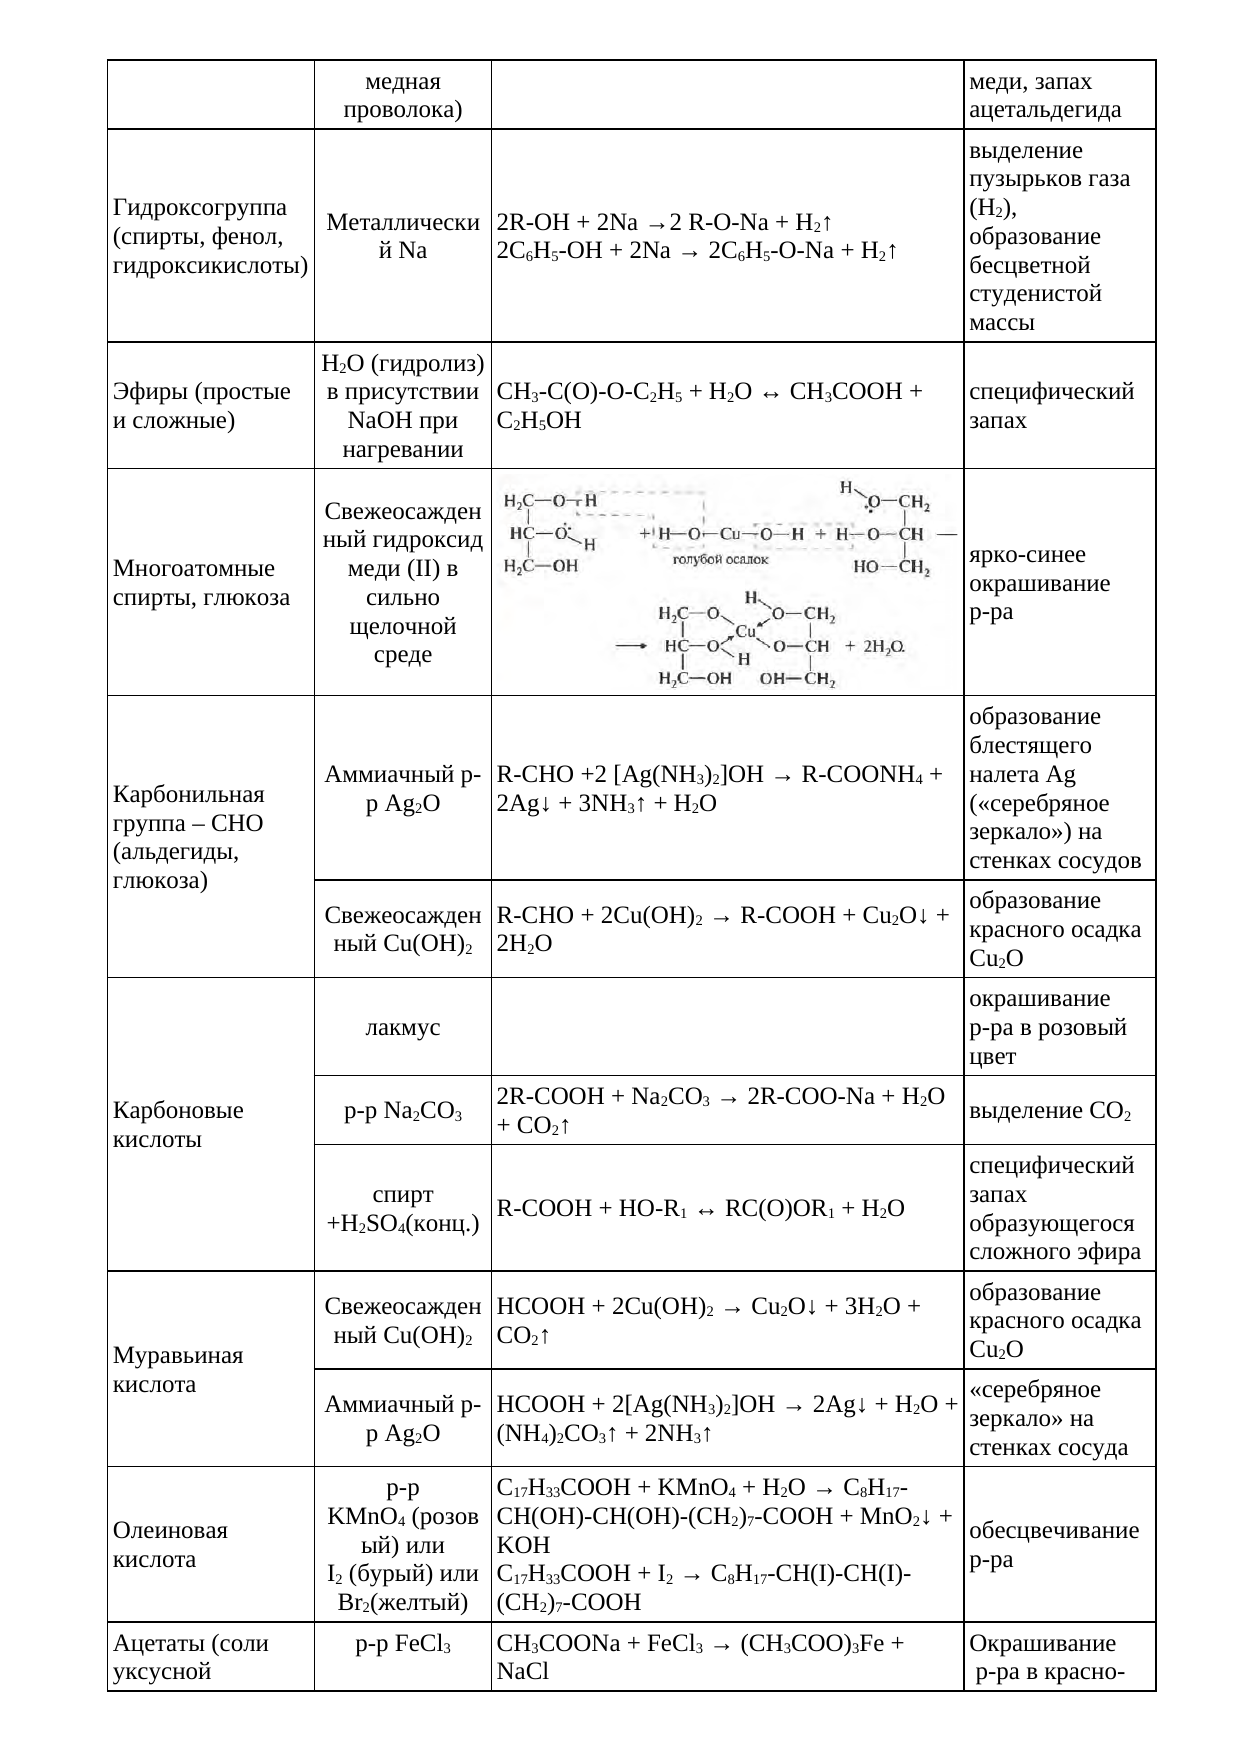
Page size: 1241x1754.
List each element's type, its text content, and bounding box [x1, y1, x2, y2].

table_cell [492, 978, 963, 1074]
table_cell 2R-OH + 2Na →2 R-O-Na + H2↑ 2C6H5-OH + 2Na → 2C6H5-O-Na + H2↑ [492, 130, 963, 341]
table_cell выделение пузырьков газа (Н2), образование бесцветной студенистой массы [965, 130, 1155, 341]
table_cell R-CHO + 2Cu(OH)2 → R-COOH + Cu2O↓ + 2H2O [492, 881, 963, 977]
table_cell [492, 1623, 963, 1690]
table_cell [492, 469, 963, 695]
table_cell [965, 1623, 1155, 1690]
table_cell Многоатомные спирты, глюкоза [108, 469, 314, 695]
table_cell C17H33COOH + KMnO4 + H2O → C8H17-CH(OH)-CH(OH)-(CH2)7-COOH + MnO2↓ + KOH C17H33COOH + I2 → C8H17-CH(I)-CH(I)-(CH2)7-COOH [492, 1467, 963, 1621]
table_cell «серебряное зеркало» на стенках сосуда [965, 1370, 1155, 1466]
table_cell HCOOH + 2Cu(OH)2 → Cu2O↓ + 3H2O + CO2↑ [492, 1272, 963, 1368]
table_cell Свежеосажденный Сu(OH)2 [315, 1272, 491, 1368]
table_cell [965, 61, 1155, 128]
table_cell Эфиры (простые и сложные) [108, 343, 314, 468]
table_cell обесцвечивание р-ра [965, 1467, 1155, 1621]
table_cell Н2О (гидролиз) в присутствии NaOH при нагревании [315, 343, 491, 468]
table_cell спирт +H2SO4(конц.) [315, 1145, 491, 1270]
table_cell R-COOH + HO-R1 ↔ RC(O)OR1 + H2O [492, 1145, 963, 1270]
table_cell ярко-синее окрашивание р-ра [965, 469, 1155, 695]
table_cell р-р FeCl3 [315, 1623, 491, 1690]
table_cell р-р Na2CO3 [315, 1076, 491, 1143]
table_cell выделение СО2 [965, 1076, 1155, 1143]
table_cell образование красного осадка Сu2O [965, 881, 1155, 977]
table_cell р-р KMnO4 (розовый) или I2 (бурый) или Br2(желтый) [315, 1467, 491, 1621]
table_cell окрашивание р-ра в розовый цвет [965, 978, 1155, 1074]
table_cell специфический запах образующегося сложного эфира [965, 1145, 1155, 1270]
table_cell Аммиачный р-р Ag2O [315, 1370, 491, 1466]
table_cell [315, 61, 491, 128]
table_cell Металлический Na [315, 130, 491, 341]
table_cell Свежеосажденный Сu(OH)2 [315, 881, 491, 977]
table_cell образование красного осадка Сu2O [965, 1272, 1155, 1368]
table_cell 2R-COOH + Na2CO3 → 2R-COO-Na + H2O + CO2↑ [492, 1076, 963, 1143]
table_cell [492, 61, 963, 128]
table_cell специфический запах [965, 343, 1155, 468]
table_cell HCOOH + 2[Ag(NH3)2]OH → 2Ag↓ + H2O + (NH4)2CO3↑ + 2NH3↑ [492, 1370, 963, 1466]
table_cell Карбоновые кислоты [108, 978, 314, 1270]
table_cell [108, 1623, 314, 1690]
table_cell образование блестящего налета Ag («серебряное зеркало») на стенках сосудов [965, 696, 1155, 879]
table_cell Аммиачный р-р Ag2O [315, 696, 491, 879]
table_cell Гидроксогруппа (спирты, фенол, гидроксикислоты) [108, 130, 314, 341]
table_cell Свежеосажденный гидроксид меди (II) в сильно щелочной среде [315, 469, 491, 695]
table_cell Карбонильная группа – СНО (альдегиды, глюкоза) [108, 696, 314, 977]
table_cell лакмус [315, 978, 491, 1074]
table_cell R-CHO +2 [Ag(NH3)2]OH → R-COONH4 + 2Ag↓ + 3NH3↑ + H2O [492, 696, 963, 879]
table_cell CH3-C(O)-O-C2H5 + H2O ↔ CH3COOH + C2H5OH [492, 343, 963, 468]
table_cell Муравьиная кислота [108, 1272, 314, 1466]
table_cell Олеиновая кислота [108, 1467, 314, 1621]
